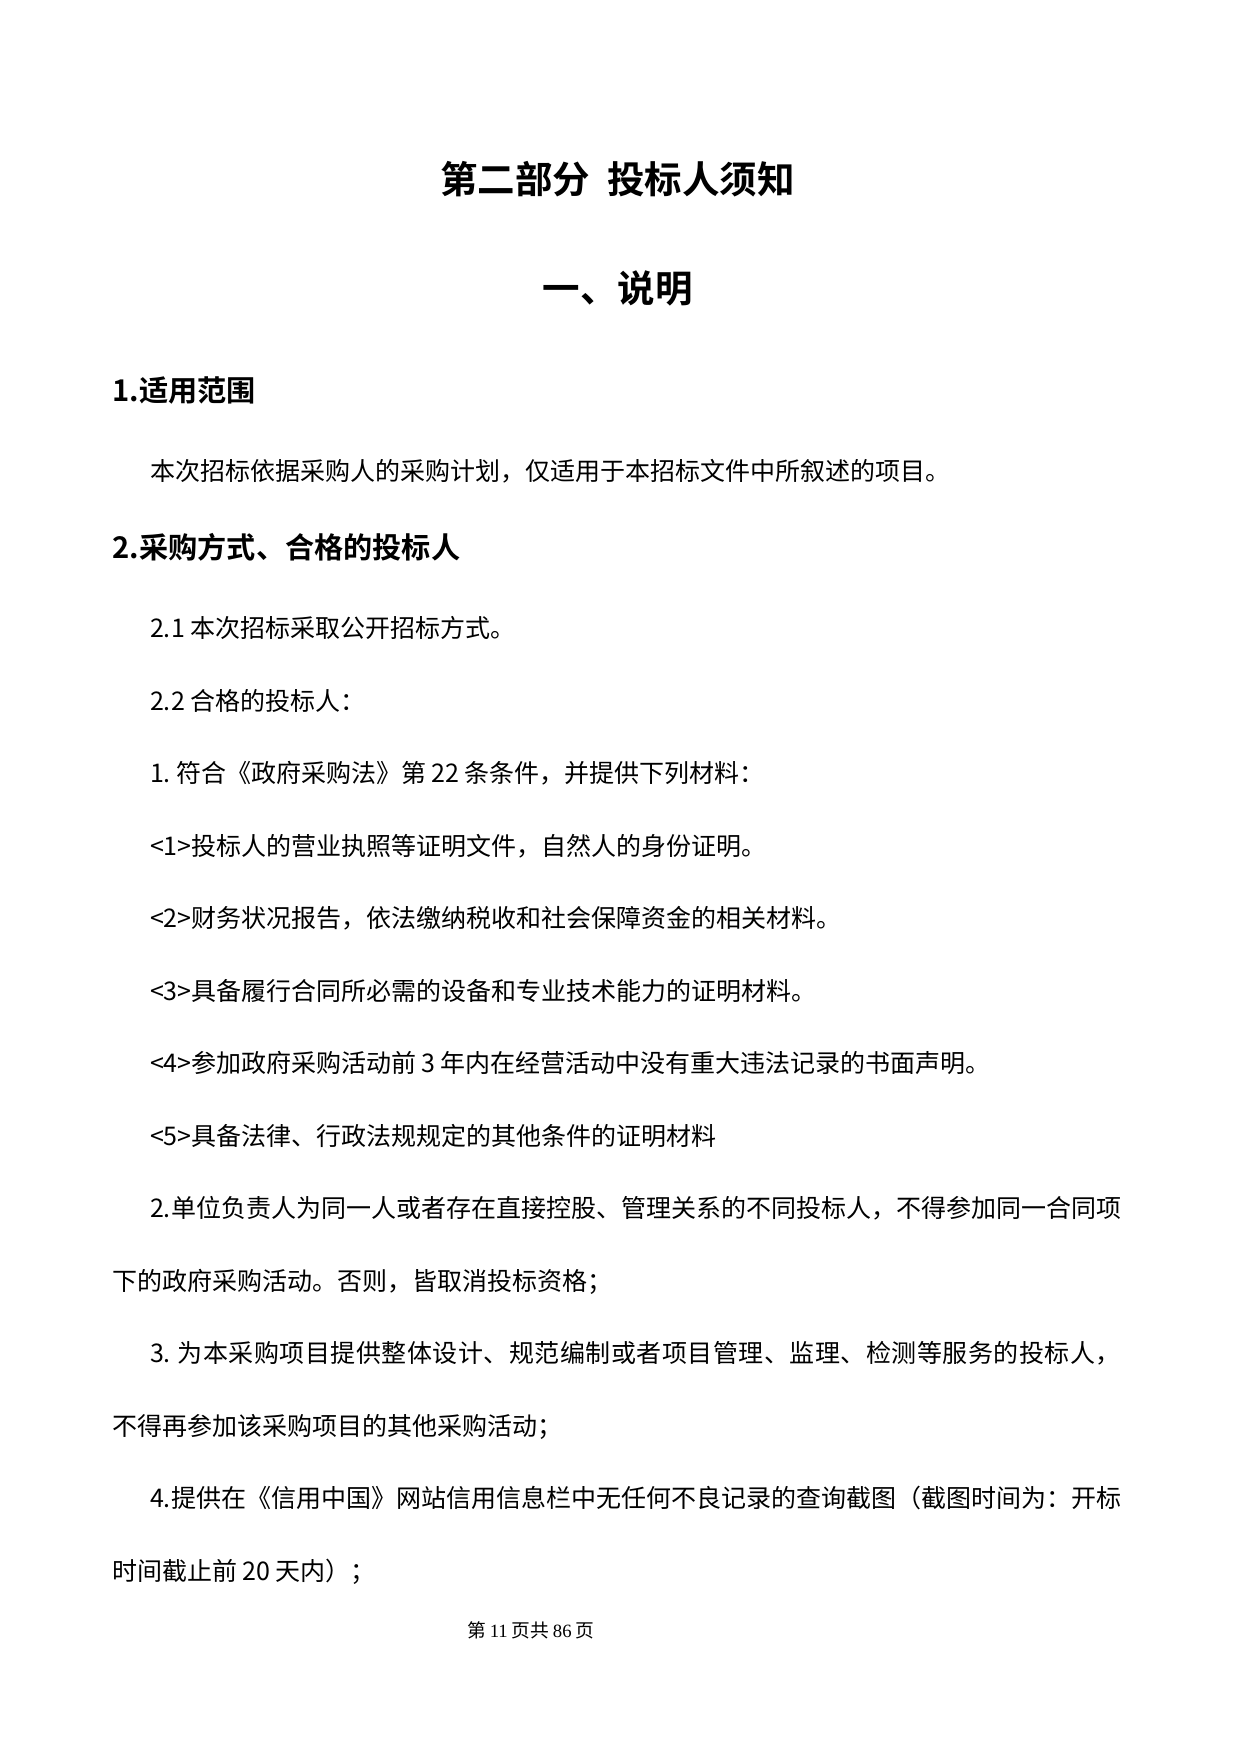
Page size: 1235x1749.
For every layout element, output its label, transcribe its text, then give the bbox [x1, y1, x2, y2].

title 一、说明 [112, 258, 1122, 313]
title 1.适用范围 [112, 367, 1122, 409]
text 4.提供在《信用中国》网站信用信息栏中无任何不良记录的查询截图（截图时间为：开标时间截止前20天内）； [112, 1479, 1122, 1587]
text 2.单位负责人为同一人或者存在直接控股、管理关系的不同投标人，不得参加同一合同项下的政府采购活动。否则，皆取消投标资格； [112, 1189, 1122, 1297]
title 第二部分 投标人须知 [112, 150, 1122, 204]
text 本次招标依据采购人的采购计划，仅适用于本招标文件中所叙述的项目。 [112, 452, 1122, 488]
text <5>具备法律、行政法规规定的其他条件的证明材料 [112, 1116, 1122, 1152]
text <4>参加政府采购活动前3年内在经营活动中没有重大违法记录的书面声明。 [112, 1044, 1122, 1080]
text <2>财务状况报告，依法缴纳税收和社会保障资金的相关材料。 [112, 899, 1122, 935]
text <1>投标人的营业执照等证明文件，自然人的身份证明。 [112, 826, 1122, 862]
text 1. 符合《政府采购法》第22条条件，并提供下列材料： [112, 754, 1122, 790]
title 2.采购方式、合格的投标人 [112, 524, 1122, 566]
text 2.1本次招标采取公开招标方式。 [112, 609, 1122, 645]
text 3. 为本采购项目提供整体设计、规范编制或者项目管理、监理、检测等服务的投标人，不得再参加该采购项目的其他采购活动； [112, 1334, 1122, 1442]
text 2.2合格的投标人： [112, 681, 1122, 717]
text <3>具备履行合同所必需的设备和专业技术能力的证明材料。 [112, 971, 1122, 1007]
